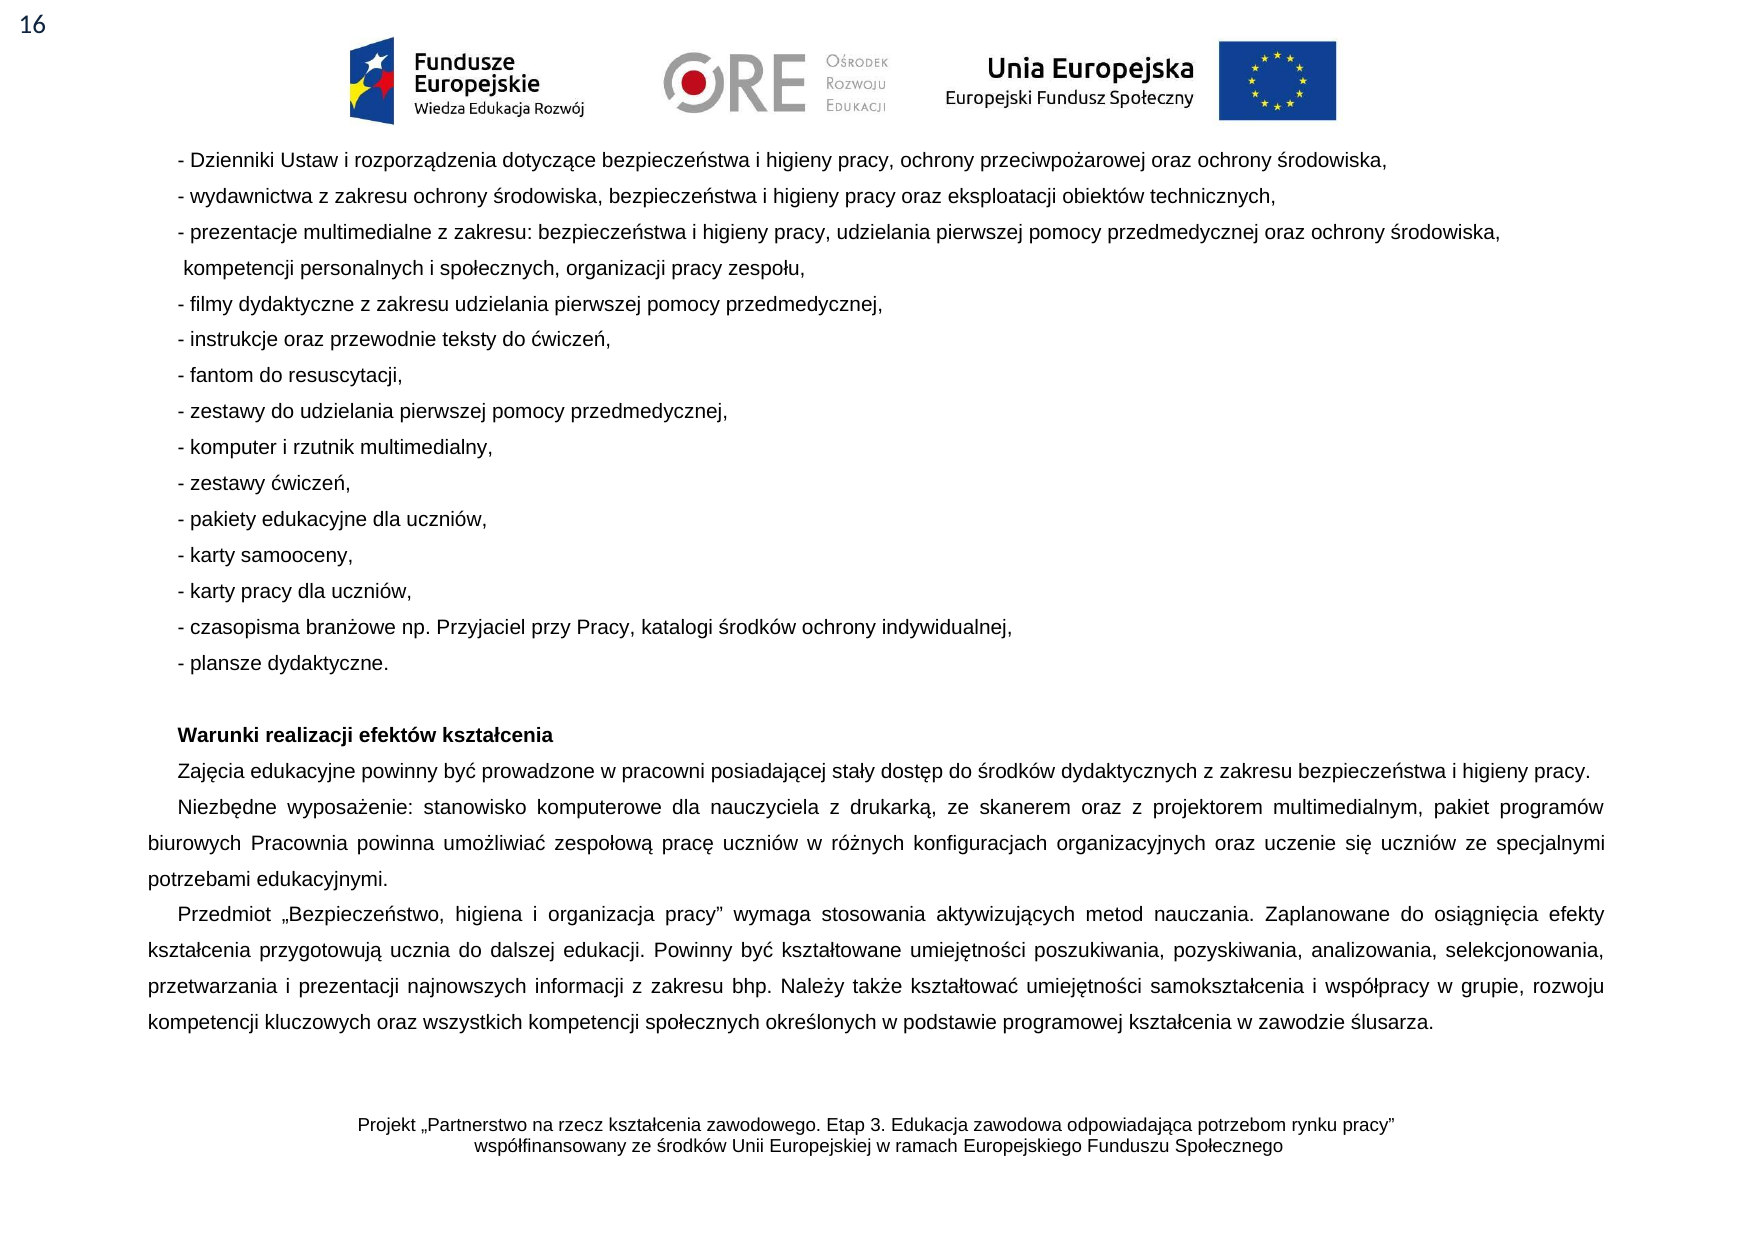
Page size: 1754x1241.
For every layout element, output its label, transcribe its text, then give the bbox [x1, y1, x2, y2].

text Zajęcia edukacyjne powinny być prowadzone w pracowni posiadającej stały dostęp do środków dydaktycznych z zakresu bezpieczeństwa i higieny pracy. [148, 758, 1606, 782]
text kompetencji personalnych i społecznych, organizacji pracy zespołu, [148, 255, 1606, 279]
text - karty pracy dla uczniów, [148, 579, 1606, 603]
text - komputer i rzutnik multimedialny, [148, 435, 1606, 459]
text Niezbędne wyposażenie: stanowisko komputerowe dla nauczyciela z drukarką, ze skanerem oraz z projektorem multimedialnym, pakiet programów biurowych Pracownia powinna umożliwiać zespołową pracę uczniów w różnych konfiguracjach organizacyjnych oraz uczenie się uczniów ze specjalnymi potrzebami edukacyjnymi. [148, 794, 1606, 890]
text - instrukcje oraz przewodnie teksty do ćwiczeń, [148, 327, 1606, 351]
text - filmy dydaktyczne z zakresu udzielania pierwszej pomocy przedmedycznej, [148, 291, 1606, 315]
text - fantom do resuscytacji, [148, 363, 1606, 387]
text - karty samooceny, [148, 543, 1606, 567]
text - plansze dydaktyczne. [148, 651, 1606, 675]
text - zestawy ćwiczeń, [148, 471, 1606, 495]
text - wydawnictwa z zakresu ochrony środowiska, bezpieczeństwa i higieny pracy oraz eksploatacji obiektów technicznych, [148, 183, 1606, 207]
picture [328, 15, 1363, 146]
text - prezentacje multimedialne z zakresu: bezpieczeństwa i higieny pracy, udzielania pierwszej pomocy przedmedycznej oraz ochrony środowiska, [148, 219, 1606, 243]
text Przedmiot „Bezpieczeństwo, higiena i organizacja pracy” wymaga stosowania aktywizujących metod nauczania. Zaplanowane do osiągnięcia efekty kształcenia przygotowują ucznia do dalszej edukacji. Powinny być kształtowane umiejętności poszukiwania, pozyskiwania, analizowania, selekcjonowania, przetwarzania i prezentacji najnowszych informacji z zakresu bhp. Należy także kształtować umiejętności samokształcenia i współpracy w grupie, rozwoju kompetencji kluczowych oraz wszystkich kompetencji społecznych określonych w podstawie programowej kształcenia w zawodzie ślusarza. [148, 902, 1606, 1034]
text - pakiety edukacyjne dla uczniów, [148, 507, 1606, 531]
text Warunki realizacji efektów kształcenia [148, 723, 1606, 747]
text - zestawy do udzielania pierwszej pomocy przedmedycznej, [148, 399, 1606, 423]
text - Dzienniki Ustaw i rozporządzenia dotyczące bezpieczeństwa i higieny pracy, ochrony przeciwpożarowej oraz ochrony środowiska, [148, 148, 1606, 172]
text - czasopisma branżowe np. Przyjaciel przy Pracy, katalogi środków ochrony indywidualnej, [148, 615, 1606, 639]
